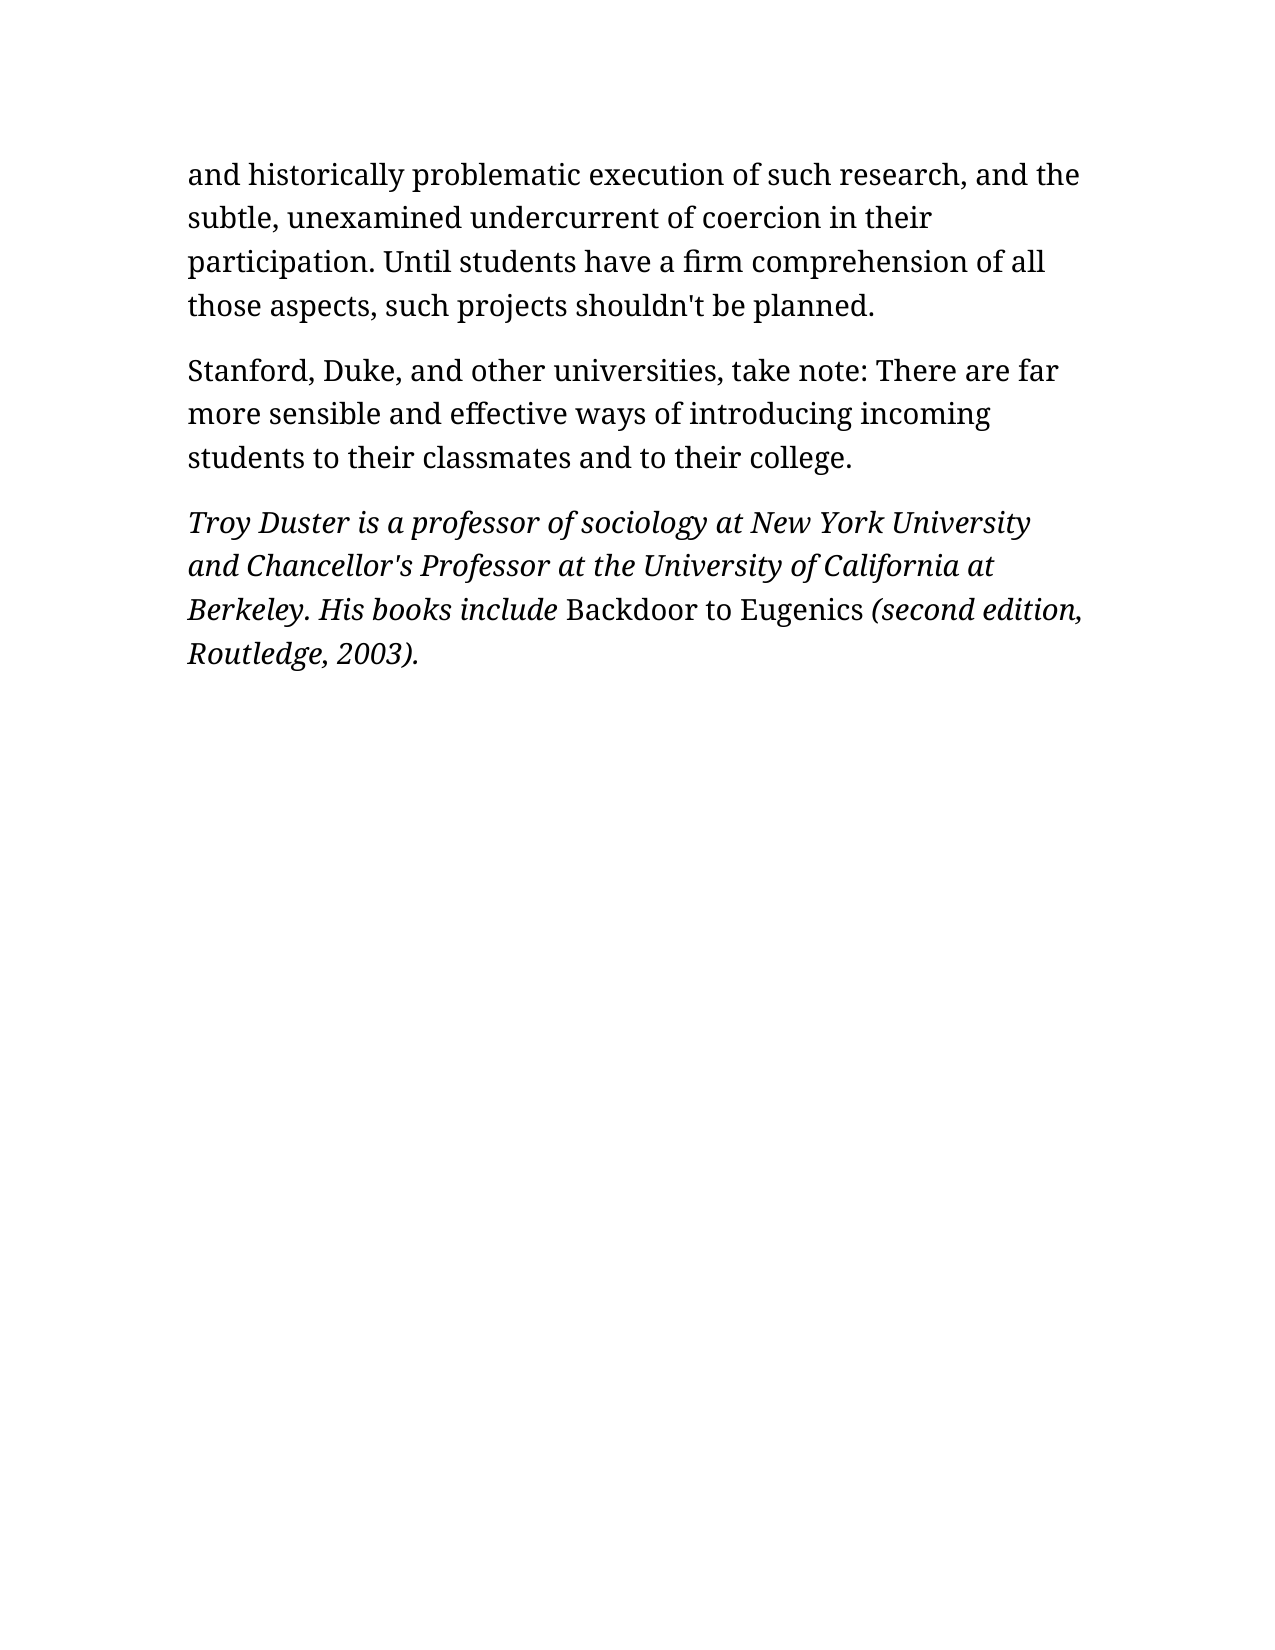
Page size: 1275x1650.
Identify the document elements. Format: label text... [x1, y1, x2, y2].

text Stanford, Duke, and other universities, take note: There are far more sensible and effective ways of introducing incoming students to their classmates and to their college. [187, 346, 1087, 477]
text Troy Duster is a professor of sociology at New York University and Chancellor's Professor at the University of California at Berkeley. His books include Backdoor to Eugenics (second edition, Routledge, 2003). [187, 498, 1087, 673]
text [187, 150, 1087, 325]
